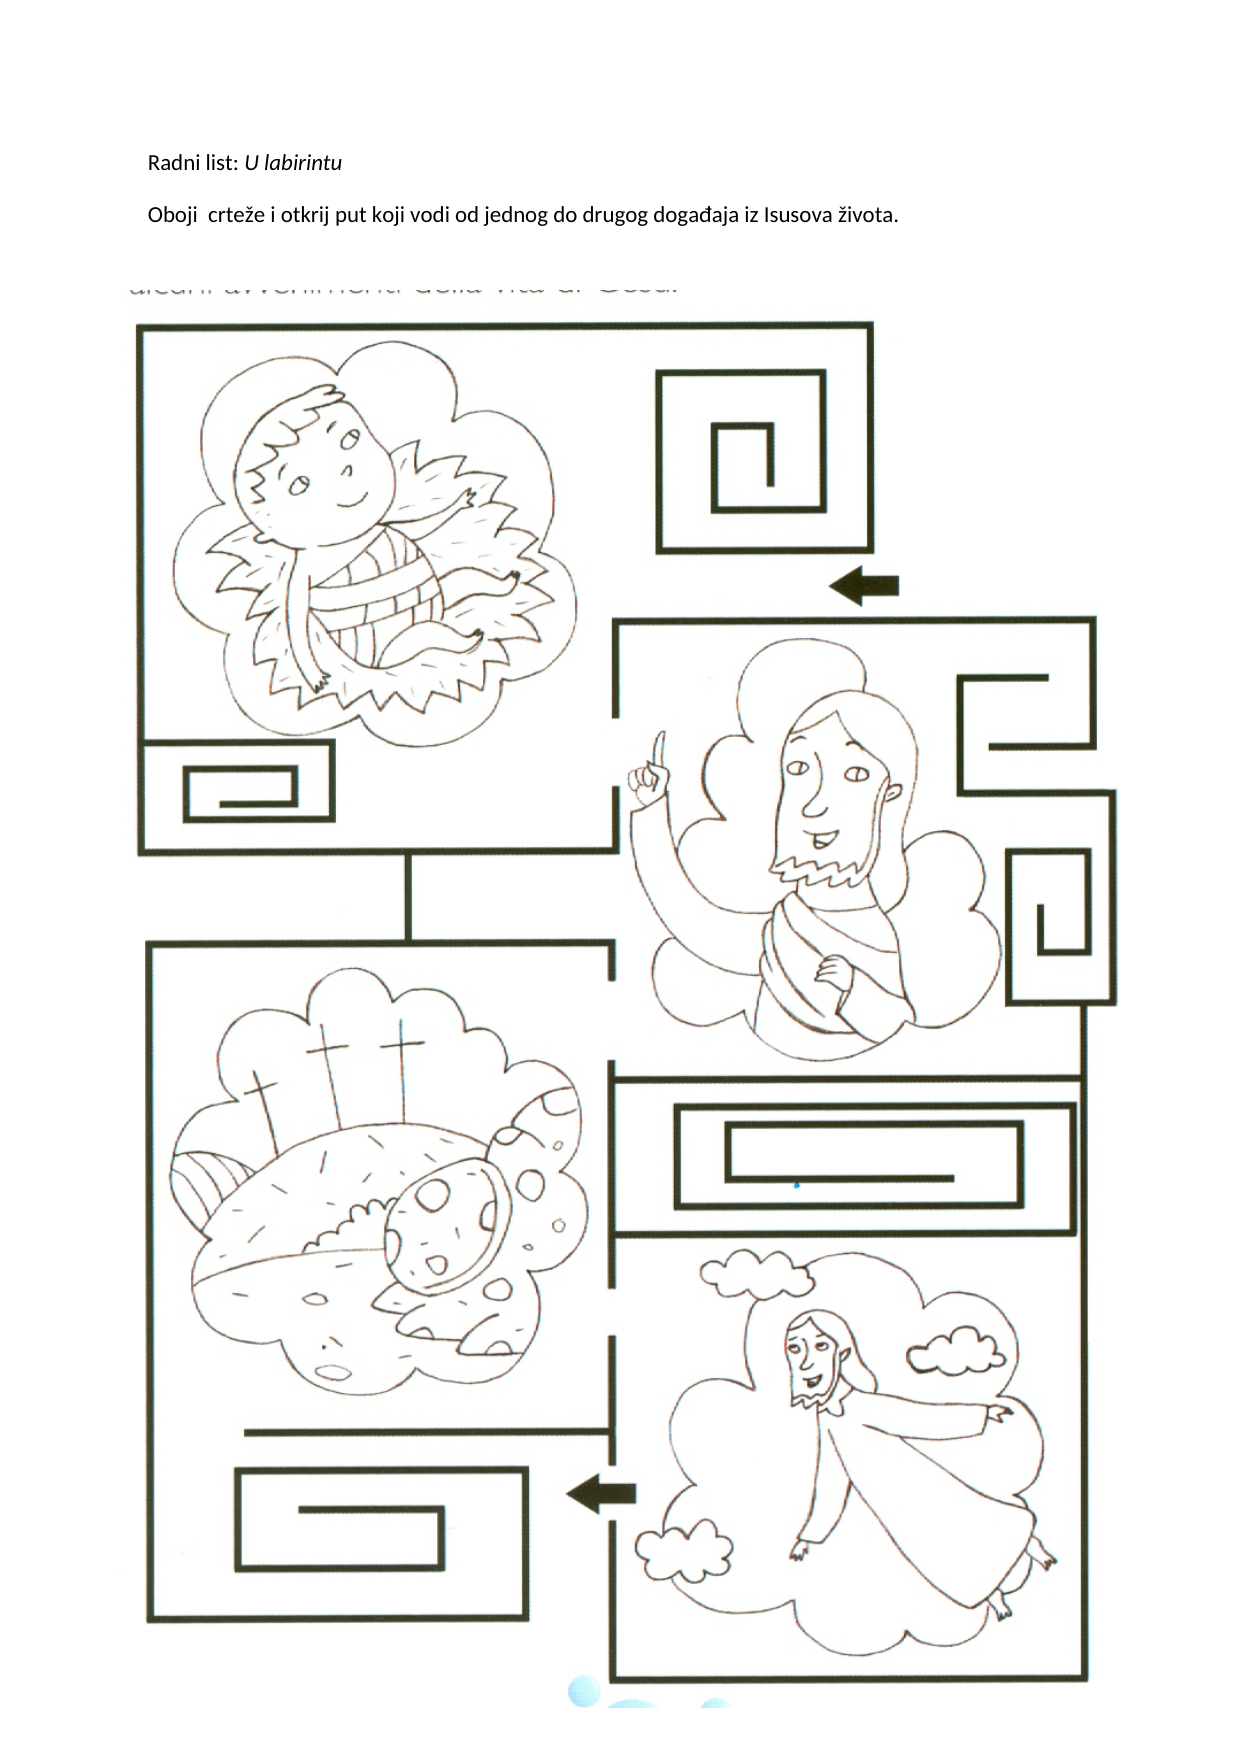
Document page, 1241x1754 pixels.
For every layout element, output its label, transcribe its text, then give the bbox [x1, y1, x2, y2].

text Oboji crteže i otkrij put koji vodi od jednog do drugog događaja iz Isusova života. [148, 201, 1093, 229]
text Radni list: U labirintu [148, 148, 1093, 176]
picture [90, 290, 1143, 1708]
